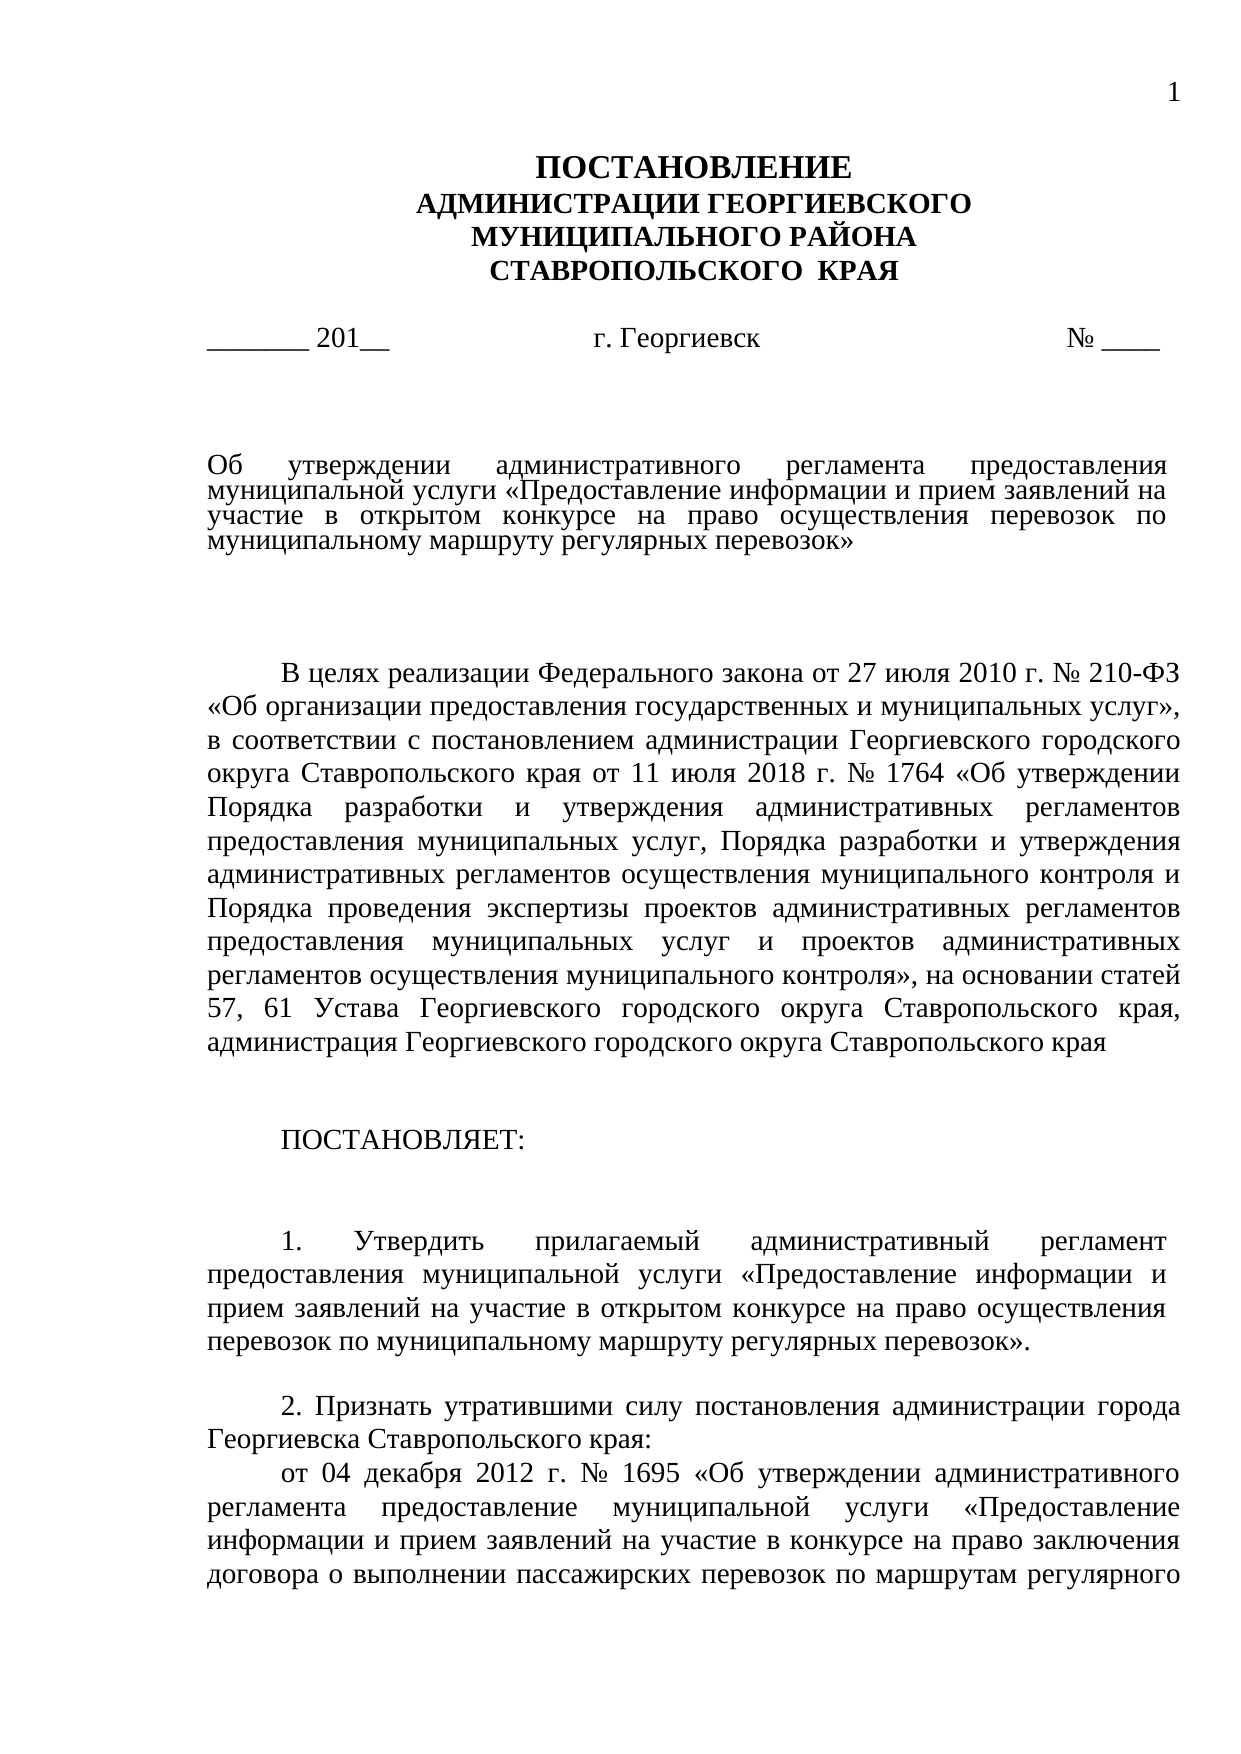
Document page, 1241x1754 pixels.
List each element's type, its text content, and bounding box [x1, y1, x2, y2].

text АДМИНИСТРАЦИИ ГЕОРГИЕВСКОГО [207, 186, 1181, 219]
text _______ 201__ г. Георгиевск № ____ [207, 320, 1181, 354]
text ПОСТАНОВЛЕНИЕ [207, 148, 1181, 186]
text В целях реализации Федерального закона от 27 июля 2010 г. № 210-ФЗ «Об организации предоставления государственных и муниципальных услуг», в соответствии с постановлением администрации Георгиевского городского округа Ставропольского края от 11 июля 2018 г. № 1764 «Об утверждении Порядка разработки и утверждения административных регламентов предоставления муниципальных услуг, Порядка разработки и утверждения административных регламентов осуществления муниципального контроля и Порядка проведения экспертизы проектов административных регламентов предоставления муниципальных услуг и проектов административных регламентов осуществления муниципального контроля», на основании статей 57, 61 Устава Георгиевского городского округа Ставропольского края, администрация Георгиевского городского округа Ставропольского края [207, 655, 1181, 1057]
text Об утверждении административного регламента предоставления муниципальной услуги «Предоставление информации и прием заявлений на участие в открытом конкурсе на право осуществления перевозок по муниципальному маршруту регулярных перевозок» [207, 454, 1168, 554]
text МУНИЦИПАЛЬНОГО РАЙОНА [207, 219, 1181, 253]
text ПОСТАНОВЛЯЕТ: [207, 1122, 1181, 1156]
text 1. Утвердить прилагаемый административный регламент предоставления муниципальной услуги «Предоставление информации и прием заявлений на участие в открытом конкурсе на право осуществления перевозок по муниципальному маршруту регулярных перевозок». [207, 1223, 1167, 1357]
text СТАВРОПОЛЬСКОГО КРАЯ [207, 253, 1181, 287]
text 2. Признать утратившими силу постановления администрации города Георгиевска Ставропольского края: [207, 1388, 1181, 1455]
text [207, 1455, 1181, 1589]
